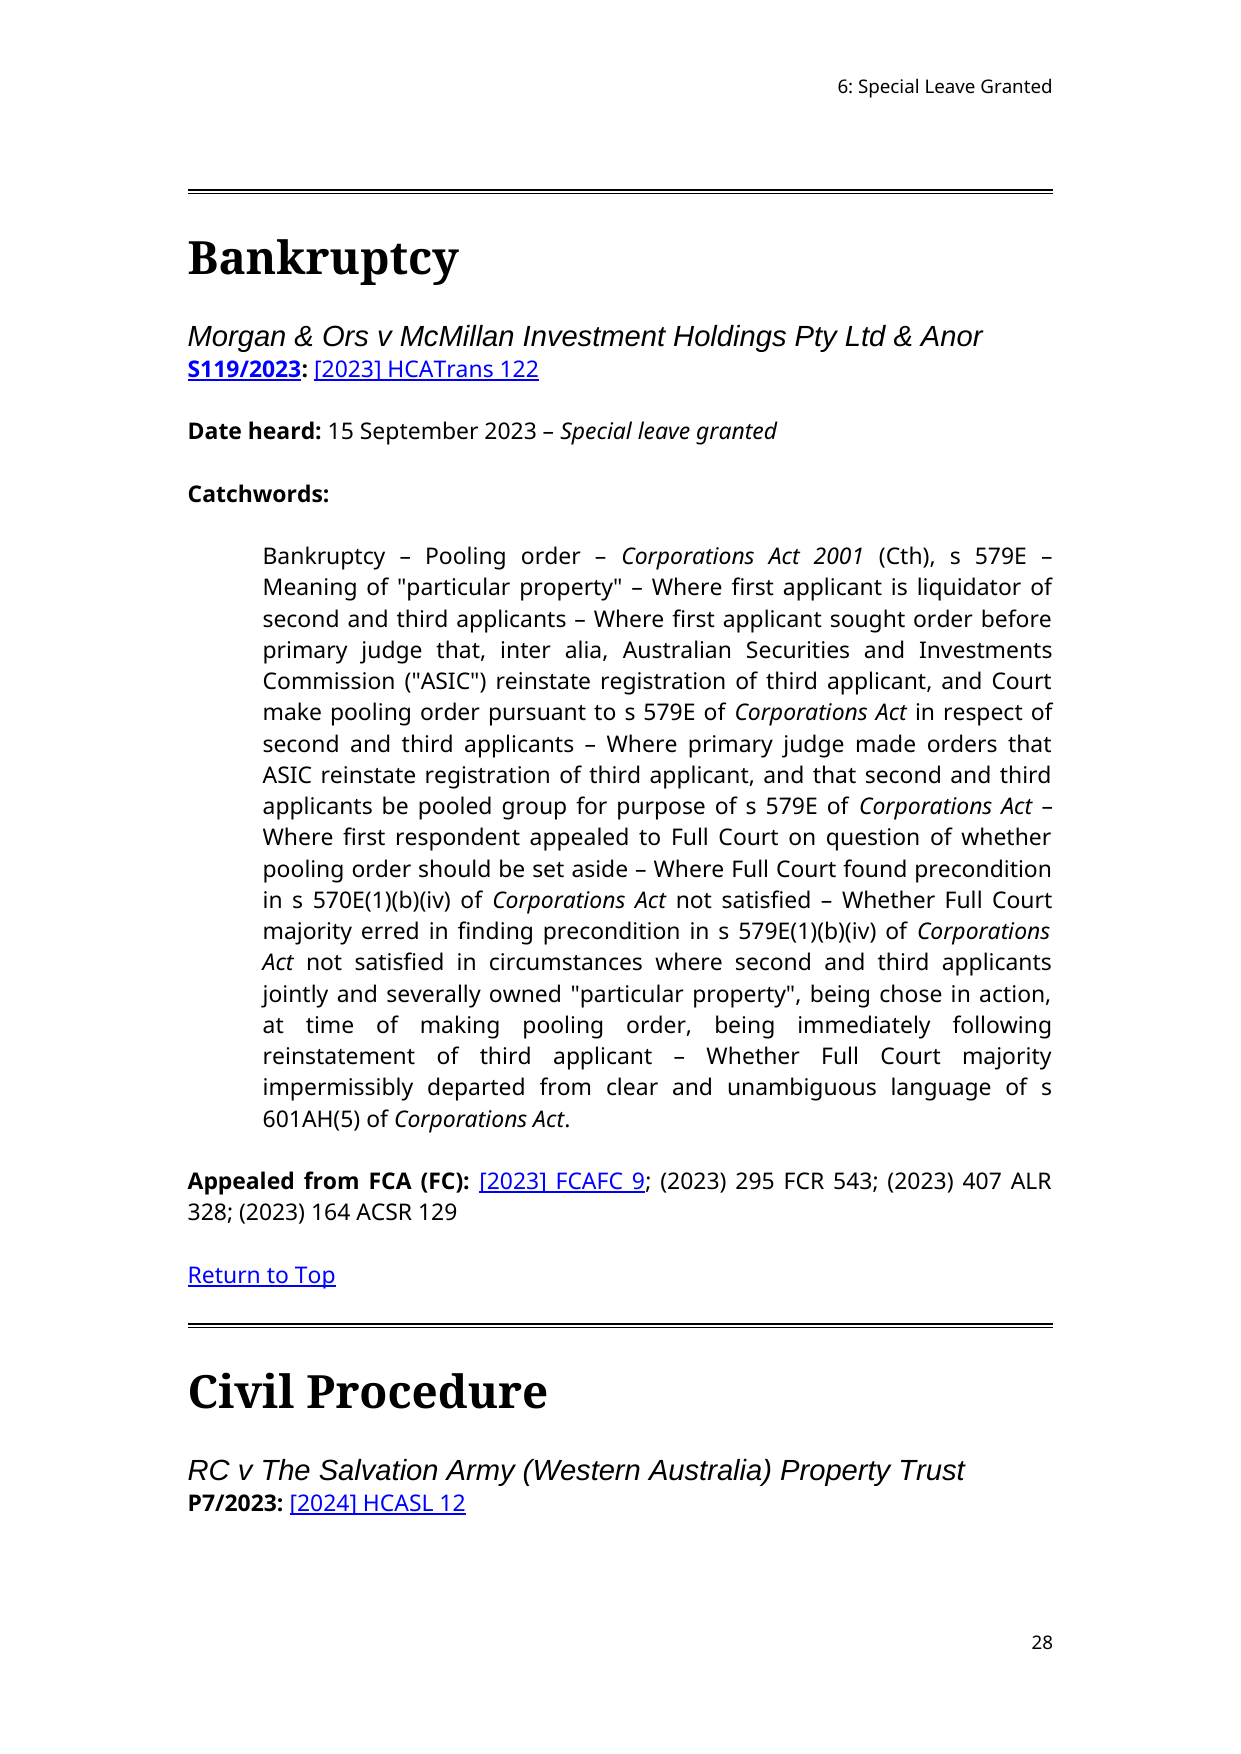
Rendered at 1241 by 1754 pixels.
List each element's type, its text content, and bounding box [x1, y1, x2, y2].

text P7/2023: [2024] HCASL 12 [187, 1486, 1053, 1518]
text S119/2023: [2023] HCATrans 122 [187, 352, 1053, 384]
subtitle RC v The Salvation Army (Western Australia) Property Trust [187, 1453, 1053, 1486]
subtitle Civil Procedure [187, 1359, 1053, 1422]
text Bankruptcy – Pooling order – Corporations Act 2001 (Cth), s 579E – Meaning of "particular property" – Where first applicant is liquidator of second and third applicants – Where first applicant sought order before primary judge that, inter alia, Australian Securities and Investments Commission ("ASIC") reinstate registration of third applicant, and Court make pooling order pursuant to s 579E of Corporations Act in respect of second and third applicants – Where primary judge made orders that ASIC reinstate registration of third applicant, and that second and third applicants be pooled group for purpose of s 579E of Corporations Act – Where first respondent appealed to Full Court on question of whether pooling order should be set aside – Where Full Court found precondition in s 570E(1)(b)(iv) of Corporations Act not satisfied – Whether Full Court majority erred in finding precondition in s 579E(1)(b)(iv) of Corporations Act not satisfied in circumstances where second and third applicants jointly and severally owned "particular property", being chose in action, at time of making pooling order, being immediately following reinstatement of third applicant – Whether Full Court majority impermissibly departed from clear and unambiguous language of s 601AH(5) of Corporations Act. [262, 540, 1053, 1134]
text Appealed from FCA (FC): [2023] FCAFC 9; (2023) 295 FCR 543; (2023) 407 ALR 328; (2023) 164 ACSR 129 [187, 1165, 1053, 1227]
text Catchwords: [187, 477, 1053, 509]
subtitle Morgan & Ors v McMillan Investment Holdings Pty Ltd & Anor [187, 319, 1053, 352]
subtitle Bankruptcy [187, 225, 1053, 288]
text Return to Top [187, 1259, 1053, 1290]
text Date heard: 15 September 2023 – Special leave granted [187, 415, 1053, 446]
